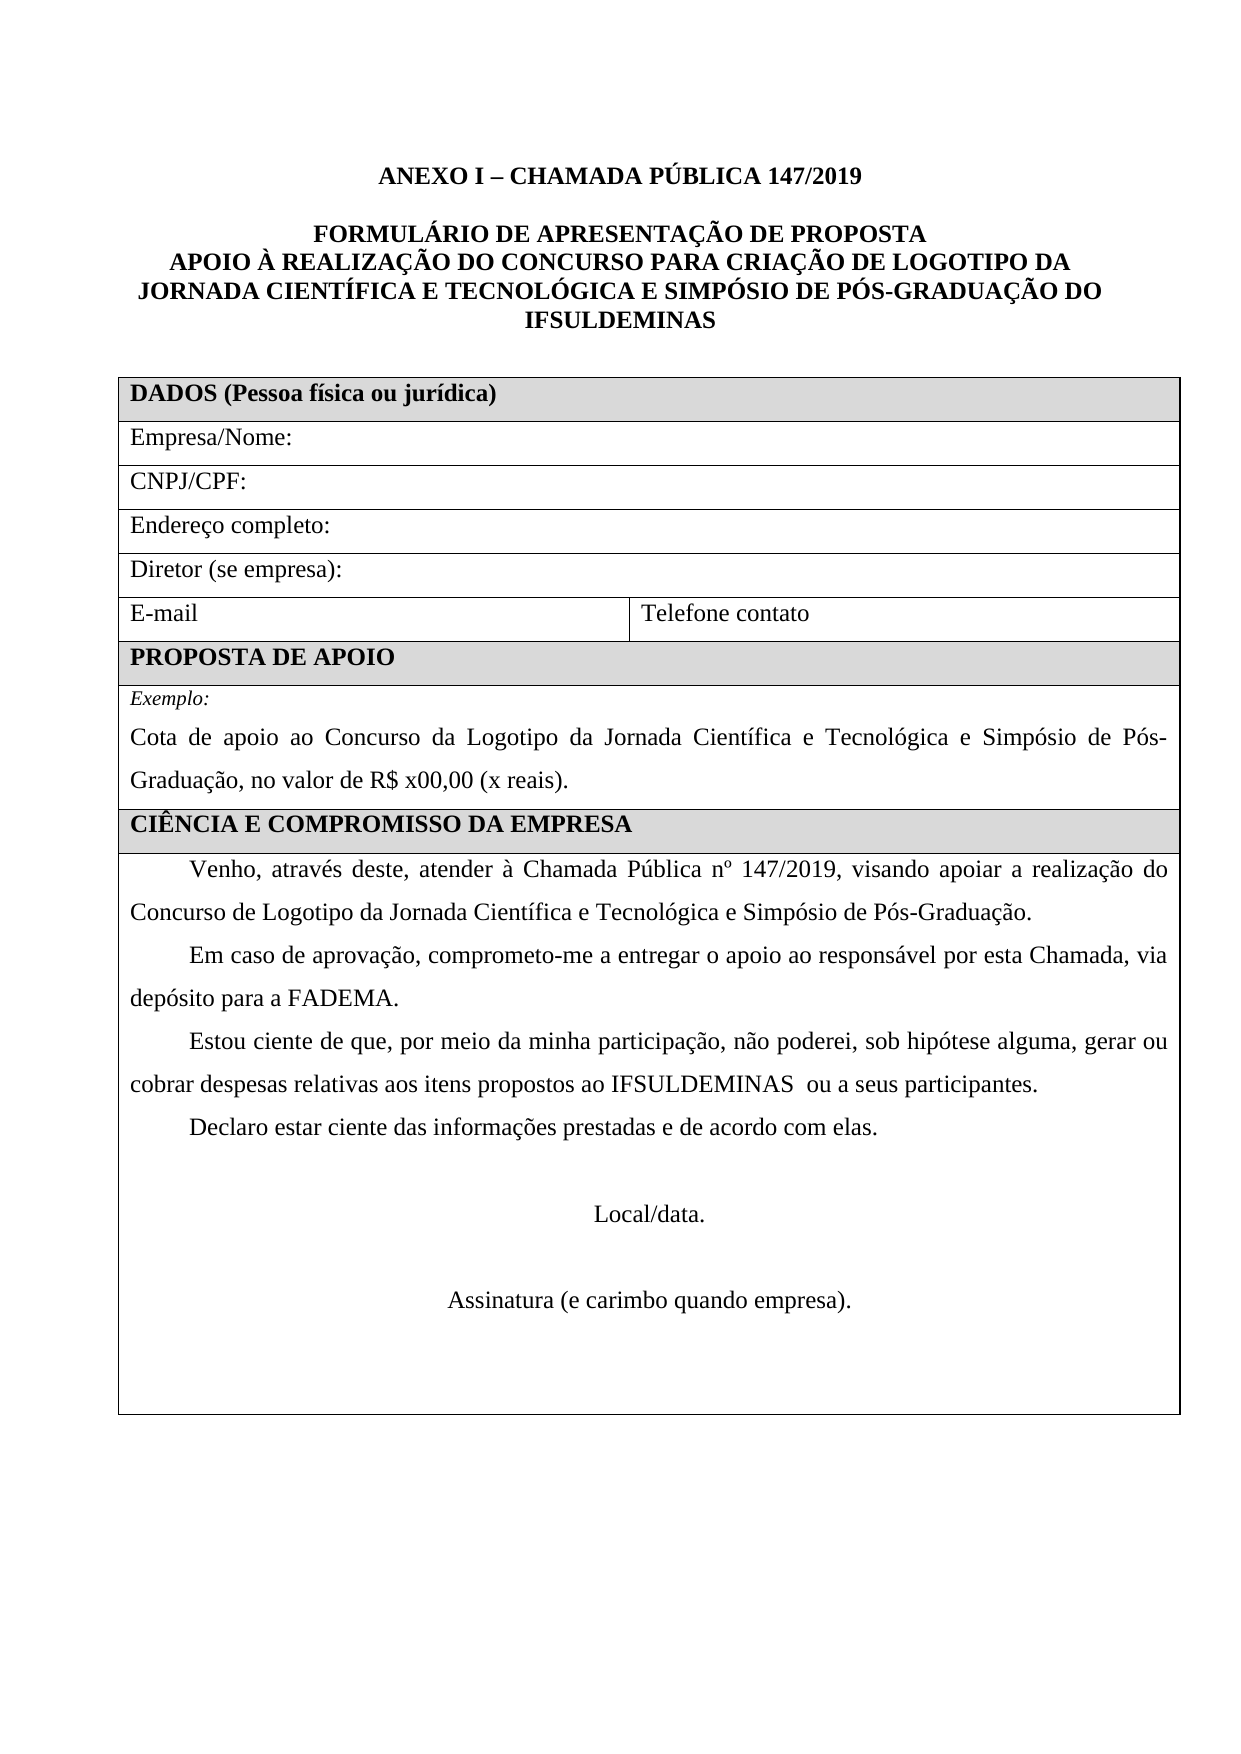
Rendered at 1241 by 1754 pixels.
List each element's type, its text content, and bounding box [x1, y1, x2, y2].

table_header DADOS (Pessoa física ou jurídica) [119, 378, 1179, 421]
table_cell Endereço completo: [119, 510, 1179, 553]
table_cell PROPOSTA DE APOIO [119, 642, 1179, 685]
table_cell Telefone contato [630, 598, 1179, 641]
table_cell Diretor (se empresa): [119, 554, 1179, 597]
text ANEXO I – CHAMADA PÚBLICA 147/2019 [118, 161, 1122, 190]
text APOIO À REALIZAÇÃO DO CONCURSO PARA CRIAÇÃO DE LOGOTIPO DA JORNADA CIENTÍFICA E TECNOLÓGICA E SIMPÓSIO DE PÓS-GRADUAÇÃO DO IFSULDEMINAS [118, 247, 1122, 334]
table_cell Venho, através deste, atender à Chamada Pública nº 147/2019, visando apoiar a realização do Concurso de Logotipo da Jornada Científica e Tecnológica e Simpósio de Pós-Graduação. Em caso de aprovação, comprometo-me a entregar o apoio ao responsável por esta Chamada, via depósito para a FADEMA. Estou ciente de que, por meio da minha participação, não poderei, sob hipótese alguma, gerar ou cobrar despesas relativas aos itens propostos ao IFSULDEMINAS ou a seus participantes. Declaro estar ciente das informações prestadas e de acordo com elas. Local/data. Assinatura (e carimbo quando empresa). [119, 854, 1179, 1414]
table_cell Exemplo: Cota de apoio ao Concurso da Logotipo da Jornada Científica e Tecnológica e Simpósio de Pós-Graduação, no valor de R$ x00,00 (x reais). [119, 686, 1179, 808]
table_cell Empresa/Nome: [119, 422, 1179, 465]
table_cell CIÊNCIA E COMPROMISSO DA EMPRESA [119, 810, 1179, 853]
text FORMULÁRIO DE APRESENTAÇÃO DE PROPOSTA [118, 219, 1122, 247]
table_cell E-mail [119, 598, 629, 641]
table_cell CNPJ/CPF: [119, 466, 1179, 509]
